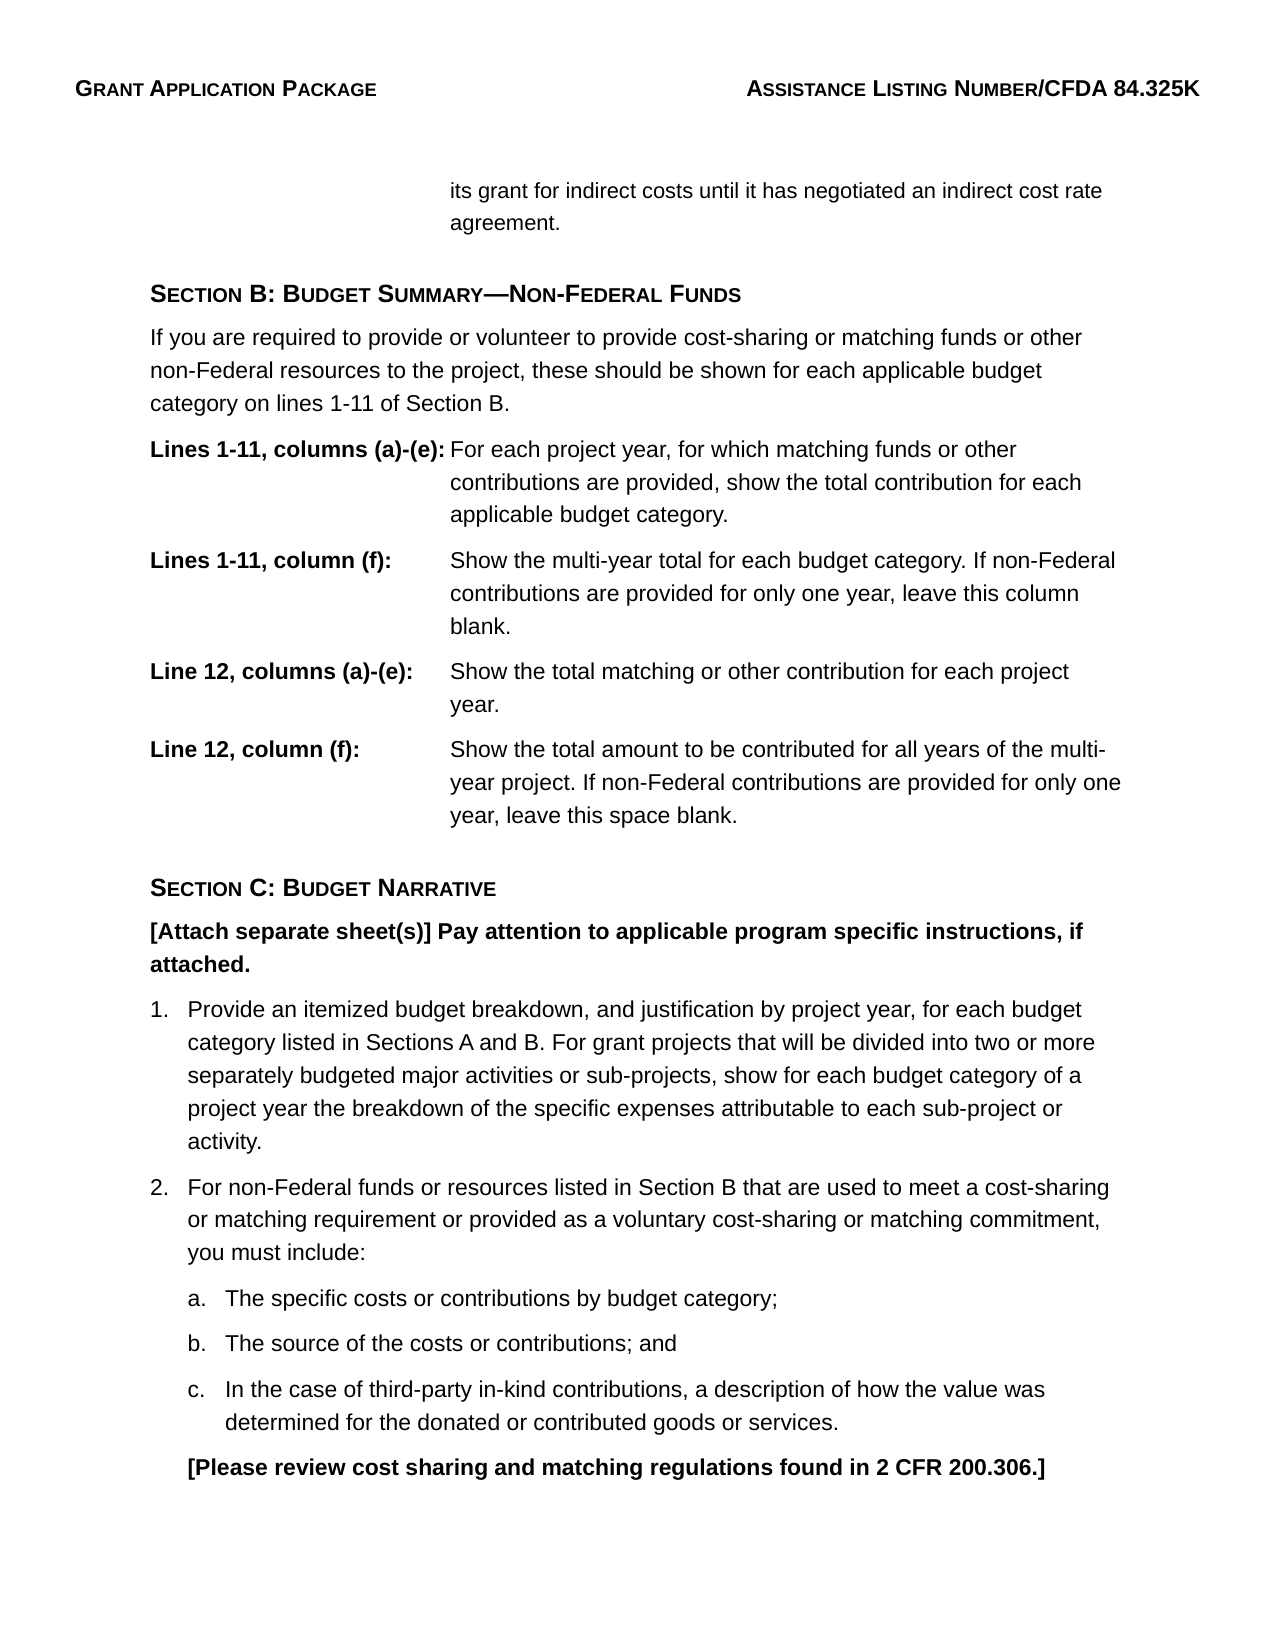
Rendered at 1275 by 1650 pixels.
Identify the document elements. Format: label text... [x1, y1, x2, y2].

subtitle Section B: Budget Summary—Non-Federal Funds [150, 279, 1125, 307]
list The source of the costs or contributions; and [187, 1330, 1125, 1357]
list In the case of third-party in-kind contributions, a description of how the value was determined for the donated or contributed goods or services. [187, 1376, 1125, 1435]
text Line 12, column (f): Show the total amount to be contributed for all years of the multi-year project. If non-Federal contributions are provided for only one year, leave this space blank. [150, 736, 1125, 828]
list The specific costs or contributions by budget category; [187, 1285, 1125, 1311]
text Lines 1-11, columns (a)-(e): For each project year, for which matching funds or other contributions are provided, show the total contribution for each applicable budget category. [150, 436, 1125, 528]
text Lines 1-11, column (f): Show the multi-year total for each budget category. If non-Federal contributions are provided for only one year, leave this column blank. [150, 547, 1125, 639]
list Provide an itemized budget breakdown, and justification by project year, for each budget category listed in Sections A and B. For grant projects that will be divided into two or more separately budgeted major activities or sub-projects, show for each budget category of a project year the breakdown of the specific expenses attributable to each sub-project or activity. [150, 996, 1125, 1154]
text Line 12, columns (a)-(e): Show the total matching or other contribution for each project year. [150, 658, 1125, 717]
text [450, 178, 1125, 235]
subtitle Section C: Budget Narrative [150, 873, 1125, 901]
list For non-Federal funds or resources listed in Section B that are used to meet a cost-sharing or matching requirement or provided as a voluntary cost-sharing or matching commitment, you must include: [150, 1173, 1125, 1266]
text [Attach separate sheet(s)] Pay attention to applicable program specific instructions, if attached. [150, 918, 1125, 977]
text [Please review cost sharing and matching regulations found in 2 CFR 200.306.] [187, 1454, 1125, 1480]
text If you are required to provide or volunteer to provide cost-sharing or matching funds or other non-Federal resources to the project, these should be shown for each applicable budget category on lines 1-11 of Section B. [150, 324, 1125, 416]
